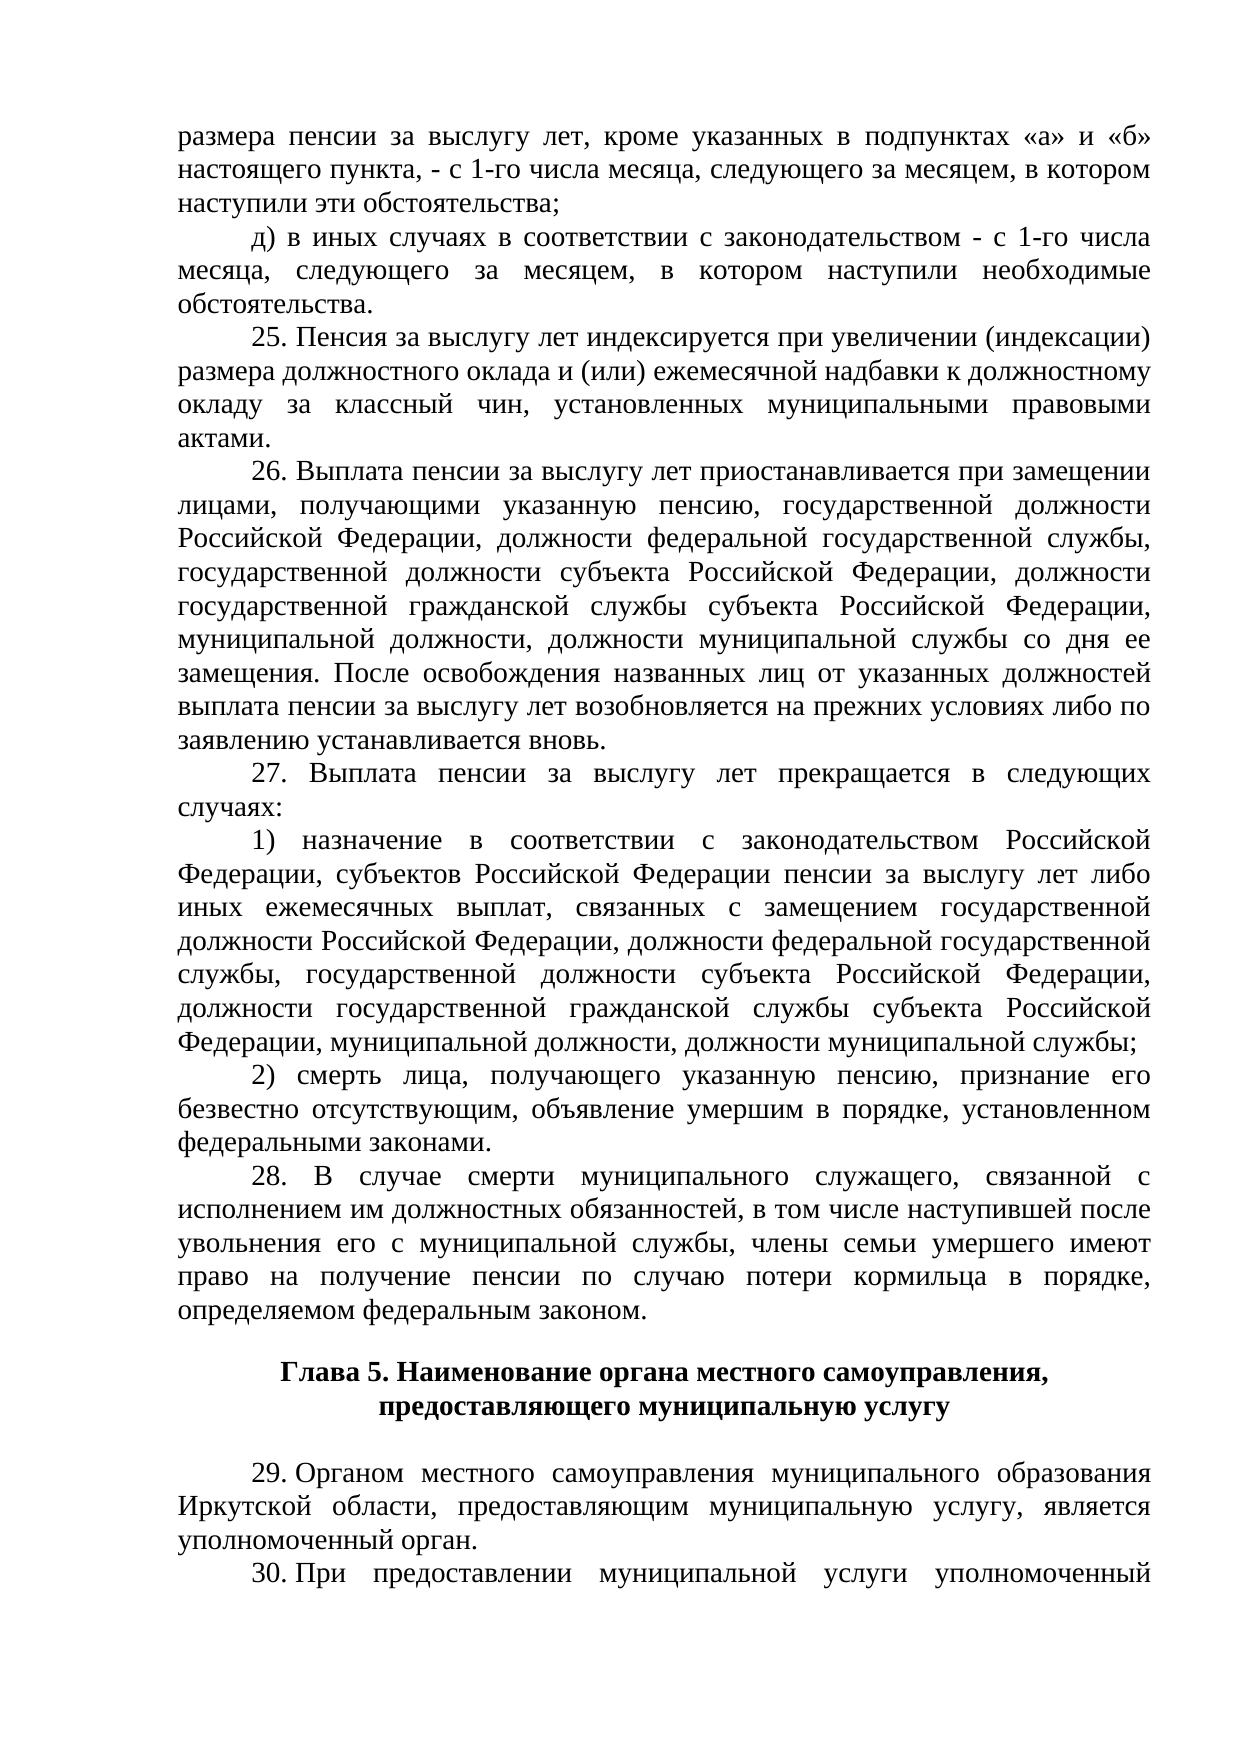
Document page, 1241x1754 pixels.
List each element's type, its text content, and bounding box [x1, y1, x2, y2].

text 25. Пенсия за выслугу лет индексируется при увеличении (индексации) размера должностного оклада и (или) ежемесячной надбавки к должностному окладу за классный чин, установленных муниципальными правовыми актами. [177, 319, 1152, 453]
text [177, 1556, 1152, 1589]
text 2) смерть лица, получающего указанную пенсию, признание его безвестно отсутствующим, объявление умершим в порядке, установленном федеральными законами. [177, 1057, 1152, 1158]
text 29. Органом местного самоуправления муниципального образования Иркутской области, предоставляющим муниципальную услугу, является уполномоченный орган. [177, 1455, 1152, 1556]
text Глава 5. Наименование органа местного самоуправления, [177, 1354, 1152, 1388]
text 27. Выплата пенсии за выслугу лет прекращается в следующих случаях: [177, 755, 1152, 822]
text 1) назначение в соответствии с законодательством Российской Федерации, субъектов Российской Федерации пенсии за выслугу лет либо иных ежемесячных выплат, связанных с замещением государственной должности Российской Федерации, должности федеральной государственной службы, государственной должности субъекта Российской Федерации, должности государственной гражданской службы субъекта Российской Федерации, муниципальной должности, должности муниципальной службы; [177, 822, 1152, 1057]
text 28. В случае смерти муниципального служащего, связанной с исполнением им должностных обязанностей, в том числе наступившей после увольнения его с муниципальной службы, члены семьи умершего имеют право на получение пенсии по случаю потери кормильца в порядке, определяемом федеральным законом. [177, 1158, 1152, 1326]
text д) в иных случаях в соответствии с законодательством - с 1-го числа месяца, следующего за месяцем, в котором наступили необходимые обстоятельства. [177, 219, 1152, 319]
text 26. Выплата пенсии за выслугу лет приостанавливается при замещении лицами, получающими указанную пенсию, государственной должности Российской Федерации, должности федеральной государственной службы, государственной должности субъекта Российской Федерации, должности государственной гражданской службы субъекта Российской Федерации, муниципальной должности, должности муниципальной службы со дня ее замещения. После освобождения названных лиц от указанных должностей выплата пенсии за выслугу лет возобновляется на прежних условиях либо по заявлению устанавливается вновь. [177, 453, 1152, 755]
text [177, 118, 1152, 219]
text предоставляющего муниципальную услугу [177, 1388, 1152, 1421]
